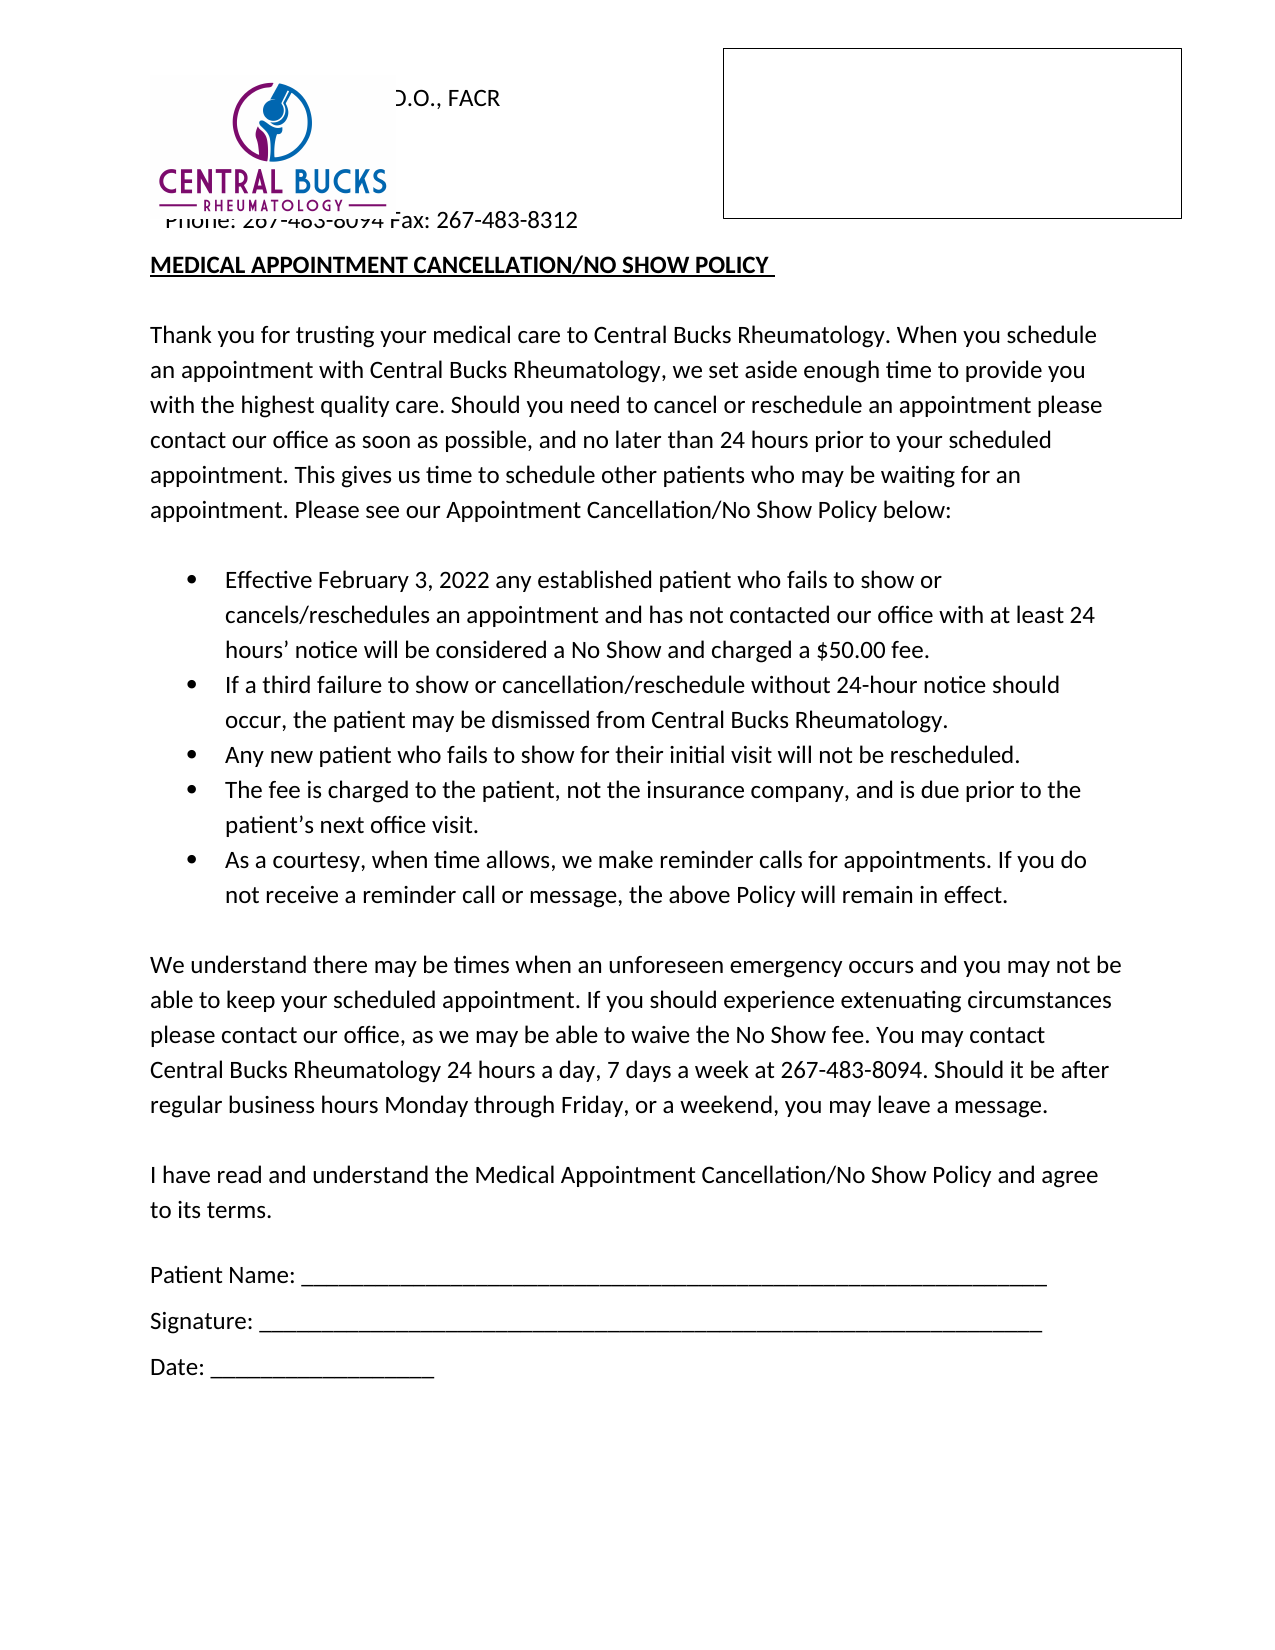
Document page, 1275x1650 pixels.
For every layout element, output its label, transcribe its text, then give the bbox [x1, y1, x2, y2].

text We understand there may be times when an unforeseen emergency occurs and you may not be able to keep your scheduled appointment. If you should experience extenuating circumstances please contact our office, as we may be able to waive the No Show fee. You may contact Central Bucks Rheumatology 24 hours a day, 7 days a week at 267-483-8094. Should it be after regular business hours Monday through Friday, or a weekend, you may leave a message. [150, 949, 1125, 1120]
list If a third failure to show or cancellation/reschedule without 24-hour notice should occur, the patient may be dismissed from Central Bucks Rheumatology. [187, 669, 1125, 735]
list The fee is charged to the patient, not the insurance company, and is due prior to the patient’s next office visit. [187, 774, 1125, 840]
text Thank you for trusting your medical care to Central Bucks Rheumatology. When you schedule an appointment with Central Bucks Rheumatology, we set aside enough time to provide you with the highest quality care. Should you need to cancel or reschedule an appointment please contact our office as soon as possible, and no later than 24 hours prior to your scheduled appointment. This gives us time to schedule other patients who may be waiting for an appointment. Please see our Appointment Cancellation/No Show Policy below: [150, 319, 1125, 525]
text Patient Name: ____________________________________________________________ [150, 1260, 1125, 1290]
text I have read and understand the Medical Appointment Cancellation/No Show Policy and agree to its terms. [150, 1159, 1125, 1225]
list As a courtesy, when time allows, we make reminder calls for appointments. If you do not receive a reminder call or message, the above Policy will remain in effect. [187, 844, 1125, 910]
picture [150, 75, 396, 219]
text Date: __________________ [150, 1351, 1125, 1382]
list Any new patient who fails to show for their initial visit will not be rescheduled. [187, 739, 1125, 770]
text MEDICAL APPOINTMENT CANCELLATION/NO SHOW POLICY [150, 249, 1125, 280]
text Signature: _______________________________________________________________ [150, 1305, 1125, 1336]
list Effective February 3, 2022 any established patient who fails to show or cancels/reschedules an appointment and has not contacted our office with at least 24 hours’ notice will be considered a No Show and charged a $50.00 fee. [187, 564, 1125, 665]
